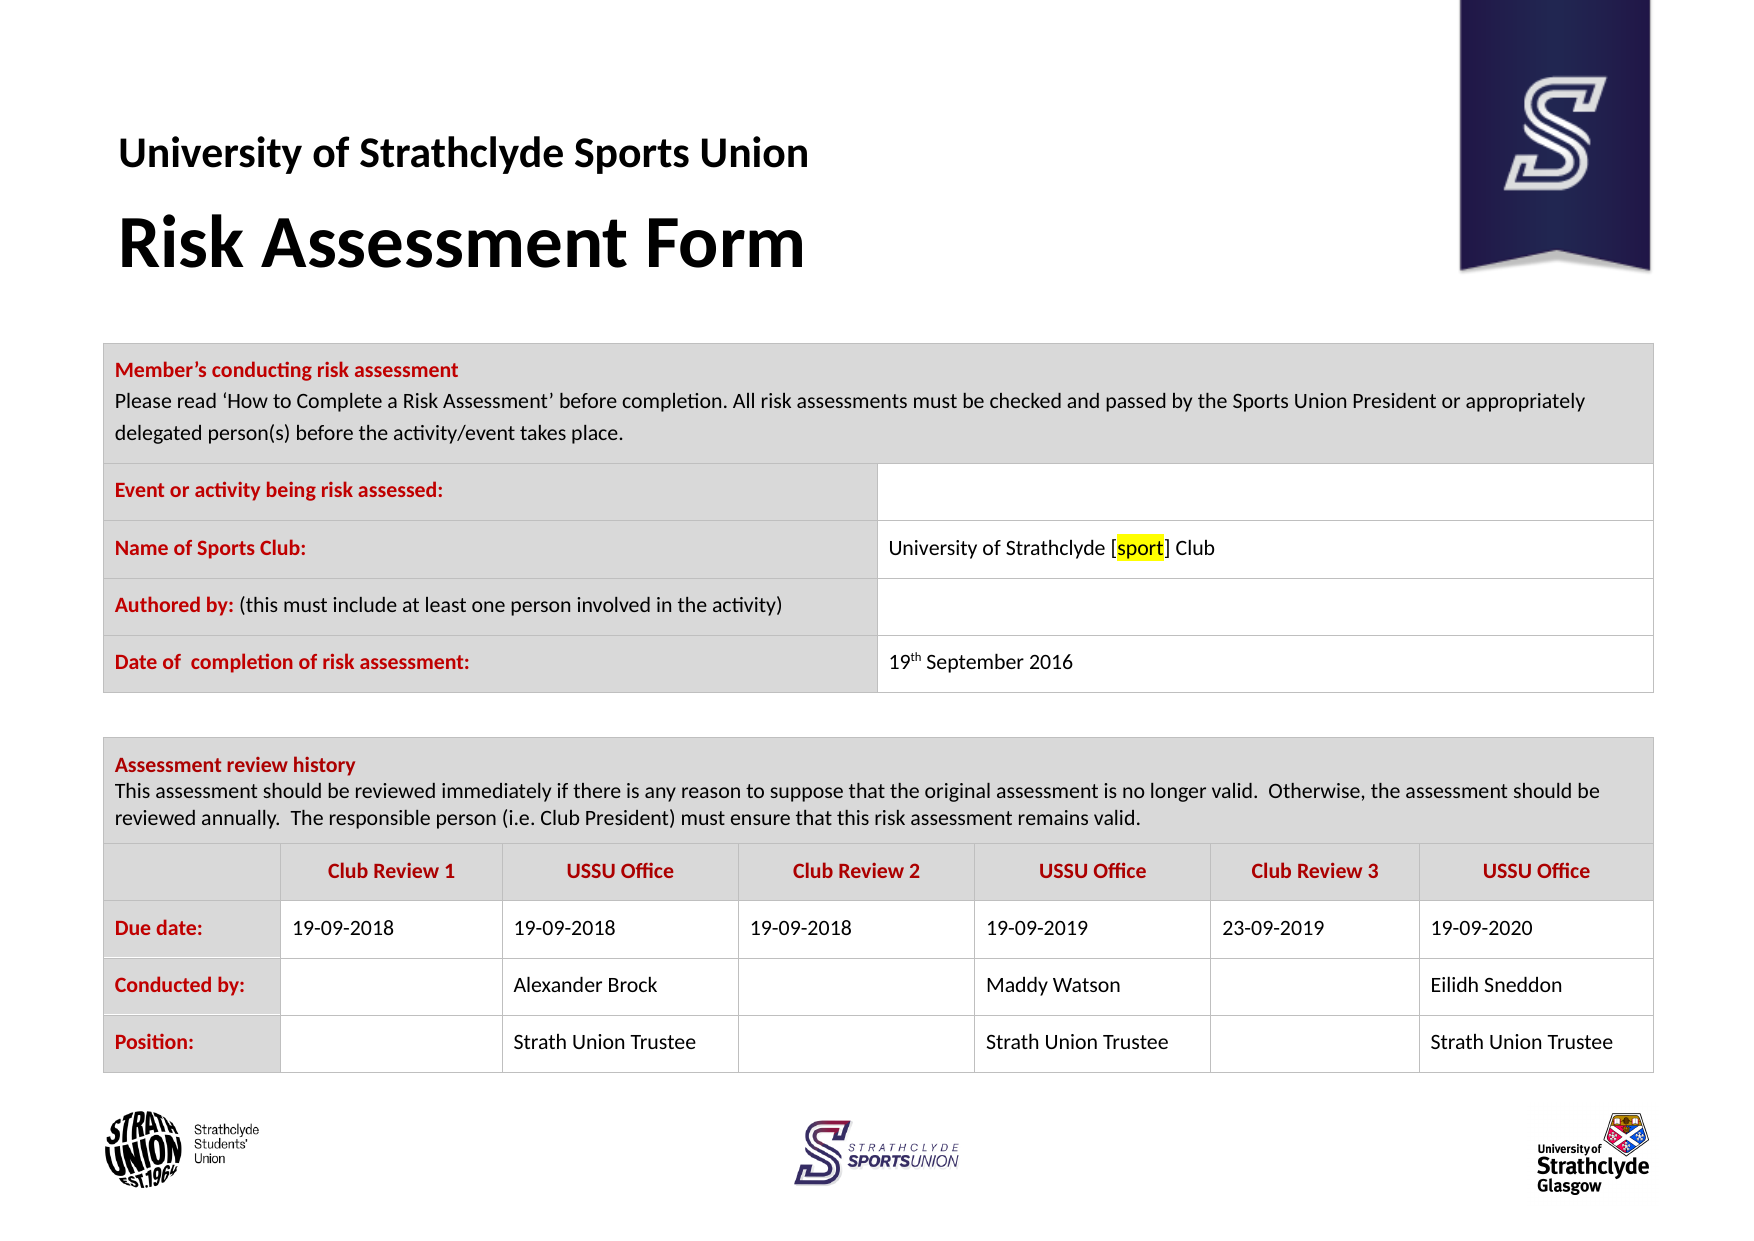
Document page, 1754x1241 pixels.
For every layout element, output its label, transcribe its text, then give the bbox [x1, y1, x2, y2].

table_cell Event or activity being risk assessed: [104, 464, 877, 520]
table_cell Due date: [104, 901, 280, 957]
table_cell Conducted by: [104, 959, 280, 1014]
table_cell Club Review 2 [739, 844, 974, 900]
picture [790, 1117, 964, 1188]
table_cell Date of completion of risk assessment: [104, 636, 877, 692]
table_cell 19-09-2018 [739, 901, 974, 957]
table_cell Club Review 3 [1211, 844, 1419, 900]
table_cell USSU Office [503, 844, 738, 900]
table_cell 23-09-2019 [1211, 901, 1419, 957]
table_cell Name of Sports Club: [104, 521, 877, 578]
table_cell [1211, 1016, 1419, 1072]
table_cell [281, 959, 502, 1014]
table_cell [1211, 959, 1419, 1014]
text University of Strathclyde Sports Union Risk Assessment Form [118, 125, 1636, 286]
table_header Member’s conducting risk assessment Please read ‘How to Complete a Risk Assessment’ before completion. All risk assessments must be checked and passed by the Sports Union President or appropriately delegated person(s) before the activity/event takes place. [104, 344, 1653, 463]
table_cell Strath Union Trustee [975, 1016, 1210, 1072]
picture [91, 1097, 272, 1201]
table_cell 19-09-2018 [281, 901, 502, 957]
table_cell 19-09-2020 [1420, 901, 1653, 957]
table_cell [739, 959, 974, 1014]
table_cell 19th September 2016 [878, 636, 1653, 692]
table_cell [878, 579, 1653, 635]
picture [1454, 0, 1655, 277]
table_cell Alexander Brock [503, 959, 738, 1014]
table_cell Strath Union Trustee [1420, 1016, 1653, 1072]
table_cell Club Review 1 [281, 844, 502, 900]
table_cell [281, 1016, 502, 1072]
table_cell Eilidh Sneddon [1420, 959, 1653, 1014]
table_cell [739, 1016, 974, 1072]
table_cell Authored by: (this must include at least one person involved in the activity) [104, 579, 877, 635]
table_cell 19-09-2018 [503, 901, 738, 957]
table_cell [104, 844, 280, 900]
table_cell USSU Office [975, 844, 1210, 900]
table_cell Position: [104, 1016, 280, 1072]
table_header Assessment review history This assessment should be reviewed immediately if there is any reason to suppose that the original assessment is no longer valid. Otherwise, the assessment should be reviewed annually. The responsible person (i.e. Club President) must ensure that this risk assessment remains valid. [104, 738, 1653, 843]
table_cell USSU Office [1420, 844, 1653, 900]
table_cell University of Strathclyde [sport] Club [878, 521, 1653, 578]
table_cell [878, 464, 1653, 520]
picture [1526, 1102, 1660, 1206]
table_cell Strath Union Trustee [503, 1016, 738, 1072]
table_cell 19-09-2019 [975, 901, 1210, 957]
table_cell Maddy Watson [975, 959, 1210, 1014]
